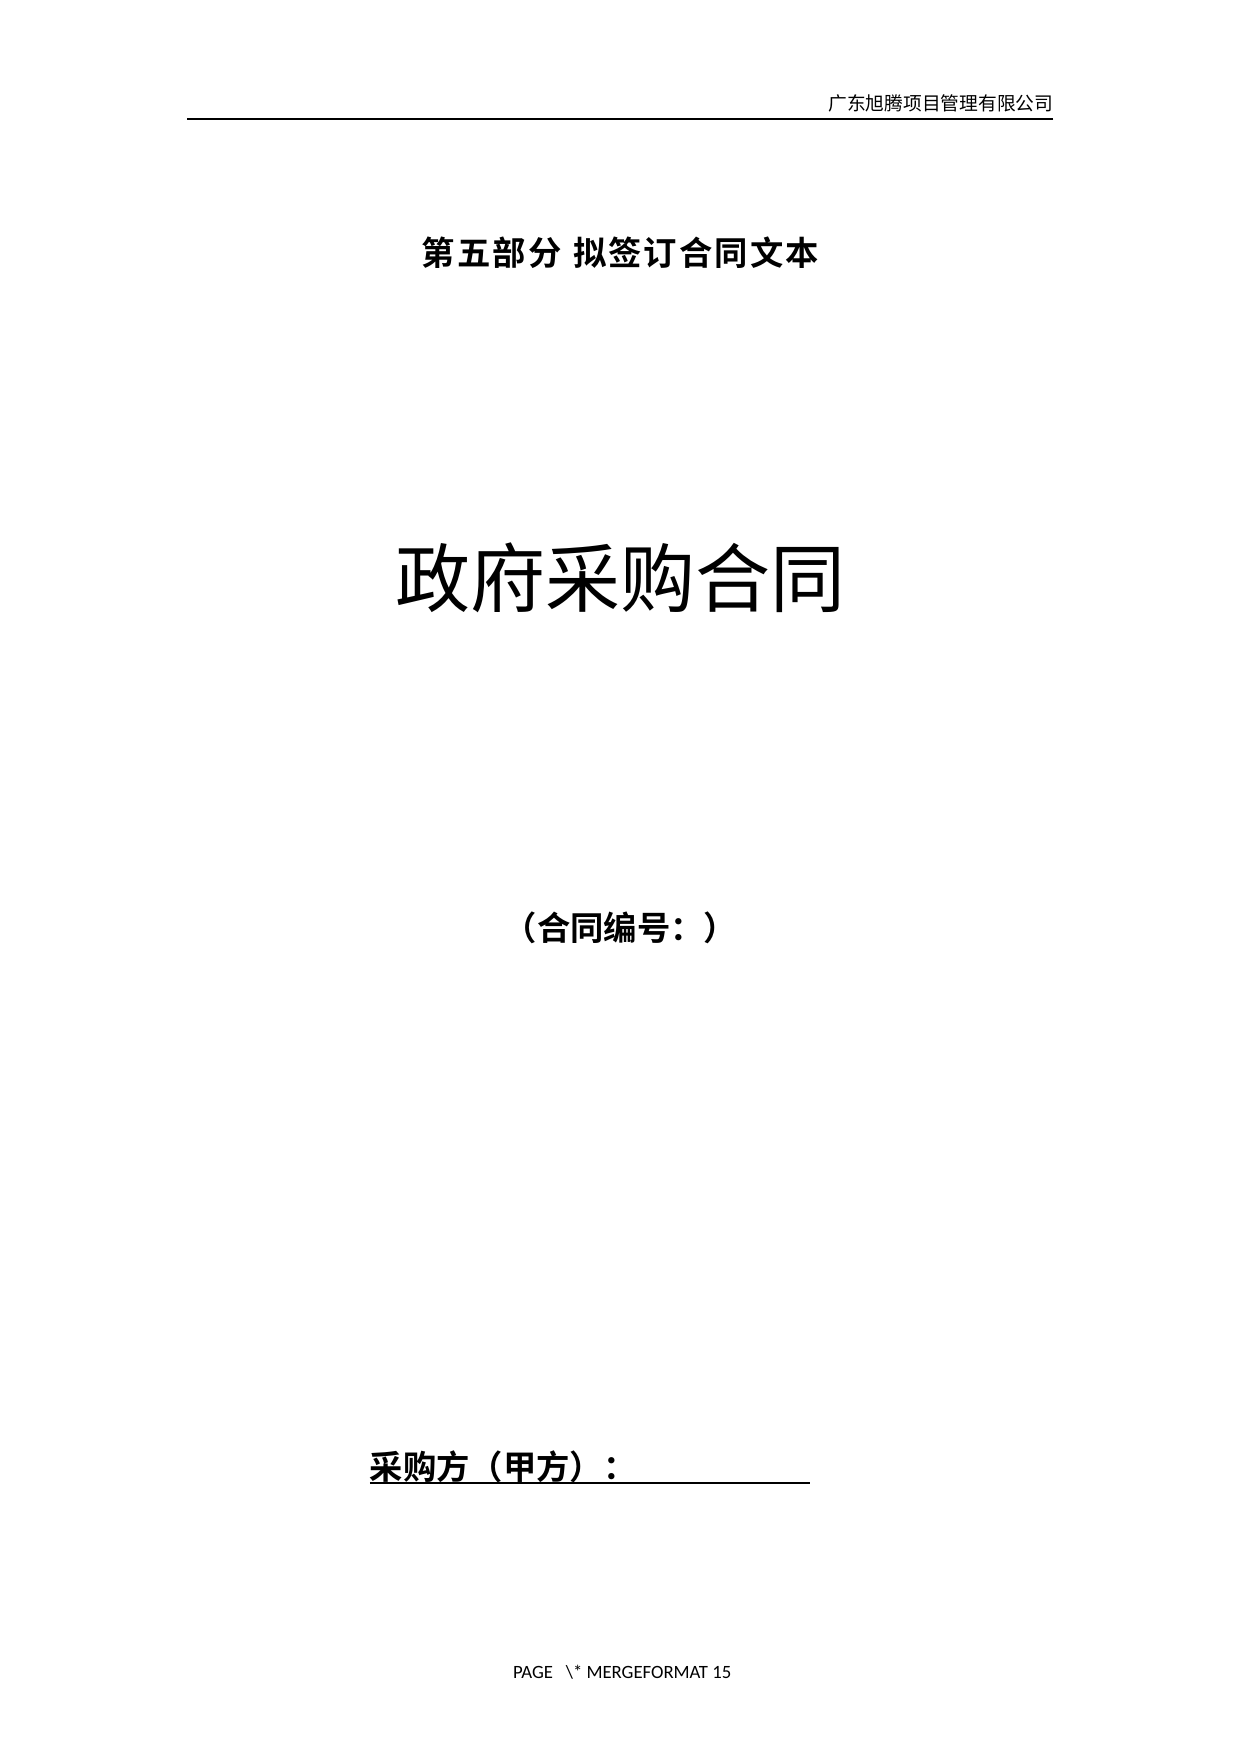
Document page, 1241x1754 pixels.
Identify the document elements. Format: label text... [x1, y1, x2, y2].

text （合同编号：） [187, 894, 1053, 959]
text 政府采购合同 [187, 508, 1053, 638]
subtitle 第五部分 拟签订合同文本 [187, 218, 1053, 283]
text 采购方（甲方）： [187, 1432, 1053, 1497]
